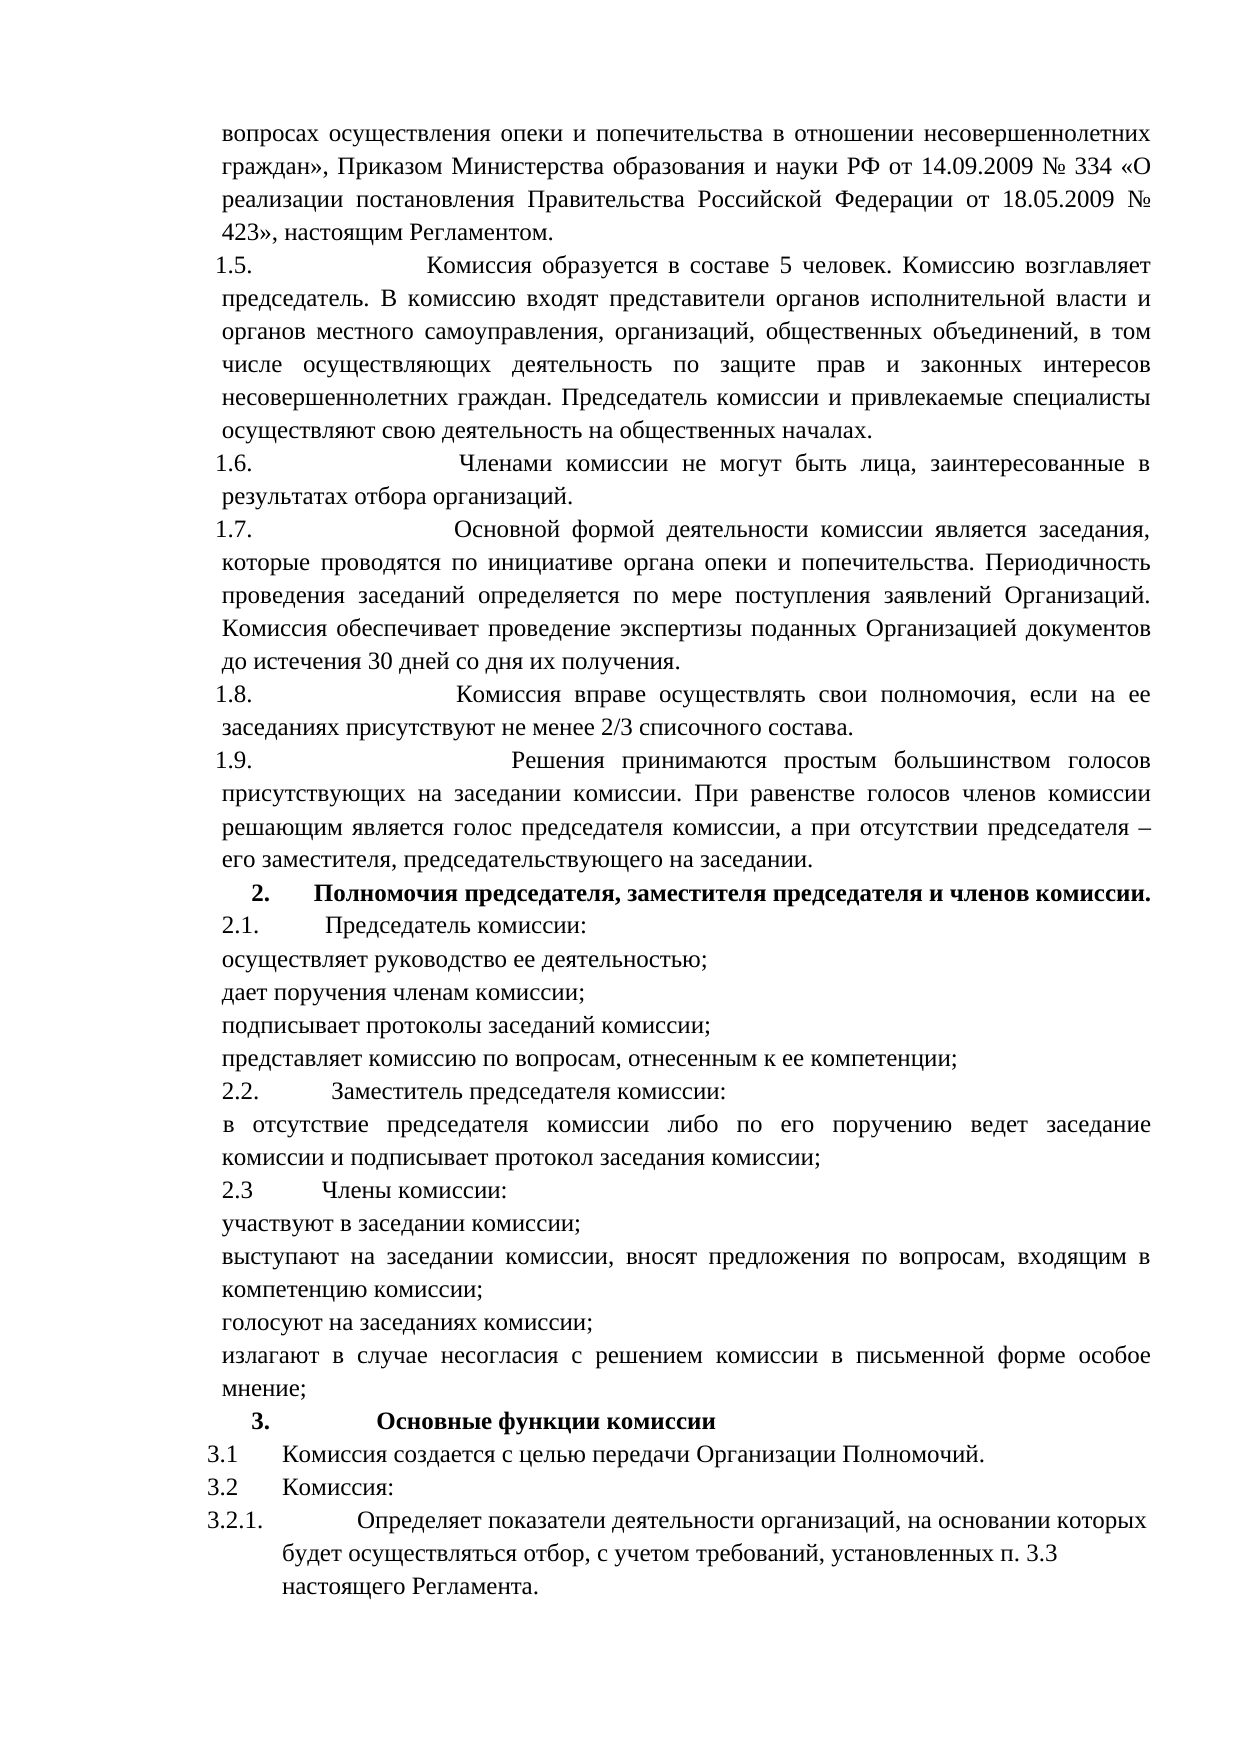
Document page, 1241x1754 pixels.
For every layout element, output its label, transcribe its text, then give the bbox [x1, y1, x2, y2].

text выступают на заседании комиссии, вносят предложения по вопросам, входящим в компетенцию комиссии; [222, 1241, 1152, 1303]
list Определяет показатели деятельности организаций, на основании которых будет осуществляться отбор, с учетом требований, установленных п. 3.3 настоящего Регламента. [207, 1505, 1152, 1600]
list Комиссия образуется в составе 5 человек. Комиссию возглавляет председатель. В комиссию входят представители органов исполнительной власти и органов местного самоуправления, организаций, общественных объединений, в том числе осуществляющих деятельность по защите прав и законных интересов несовершеннолетних граждан. Председатель комиссии и привлекаемые специалисты осуществляют свою деятельность на общественных началах. [215, 250, 1152, 444]
list Полномочия председателя, заместителя председателя и членов комиссии. [251, 878, 1152, 906]
text дает поручения членам комиссии; [222, 977, 1152, 1005]
list Основной формой деятельности комиссии является заседания, которые проводятся по инициативе органа опеки и попечительства. Периодичность проведения заседаний определяется по мере поступления заявлений Организаций. Комиссия обеспечивает проведение экспертизы поданных Организацией документов до истечения 30 дней со дня их получения. [215, 514, 1152, 675]
text излагают в случае несогласия с решением комиссии в письменной форме особое мнение; [222, 1340, 1152, 1402]
list Члены комиссии: [222, 1175, 1152, 1203]
list Заместитель председателя комиссии: [222, 1076, 1152, 1104]
text в отсутствие председателя комиссии либо по его поручению ведет заседание комиссии и подписывает протокол заседания комиссии; [222, 1109, 1152, 1171]
list Членами комиссии не могут быть лица, заинтересованные в результатах отбора организаций. [215, 448, 1152, 510]
list Основные функции комиссии [251, 1406, 1152, 1435]
text представляет комиссию по вопросам, отнесенным к ее компетенции; [222, 1043, 1152, 1071]
list Комиссия создается с целью передачи Организации Полномочий. [207, 1439, 1152, 1468]
list Председатель комиссии: [222, 911, 1152, 939]
text голосуют на заседаниях комиссии; [222, 1307, 1152, 1336]
text осуществляет руководство ее деятельностью; [222, 944, 1152, 972]
list Комиссия: [207, 1472, 1152, 1501]
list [215, 118, 1152, 246]
list Решения принимаются простым большинством голосов присутствующих на заседании комиссии. При равенстве голосов членов комиссии решающим является голос председателя комиссии, а при отсутствии председателя – его заместителя, председательствующего на заседании. [215, 746, 1152, 873]
text подписывает протоколы заседаний комиссии; [222, 1010, 1152, 1038]
text участвуют в заседании комиссии; [222, 1208, 1152, 1237]
list Комиссия вправе осуществлять свои полномочия, если на ее заседаниях присутствуют не менее 2/3 списочного состава. [215, 679, 1152, 741]
